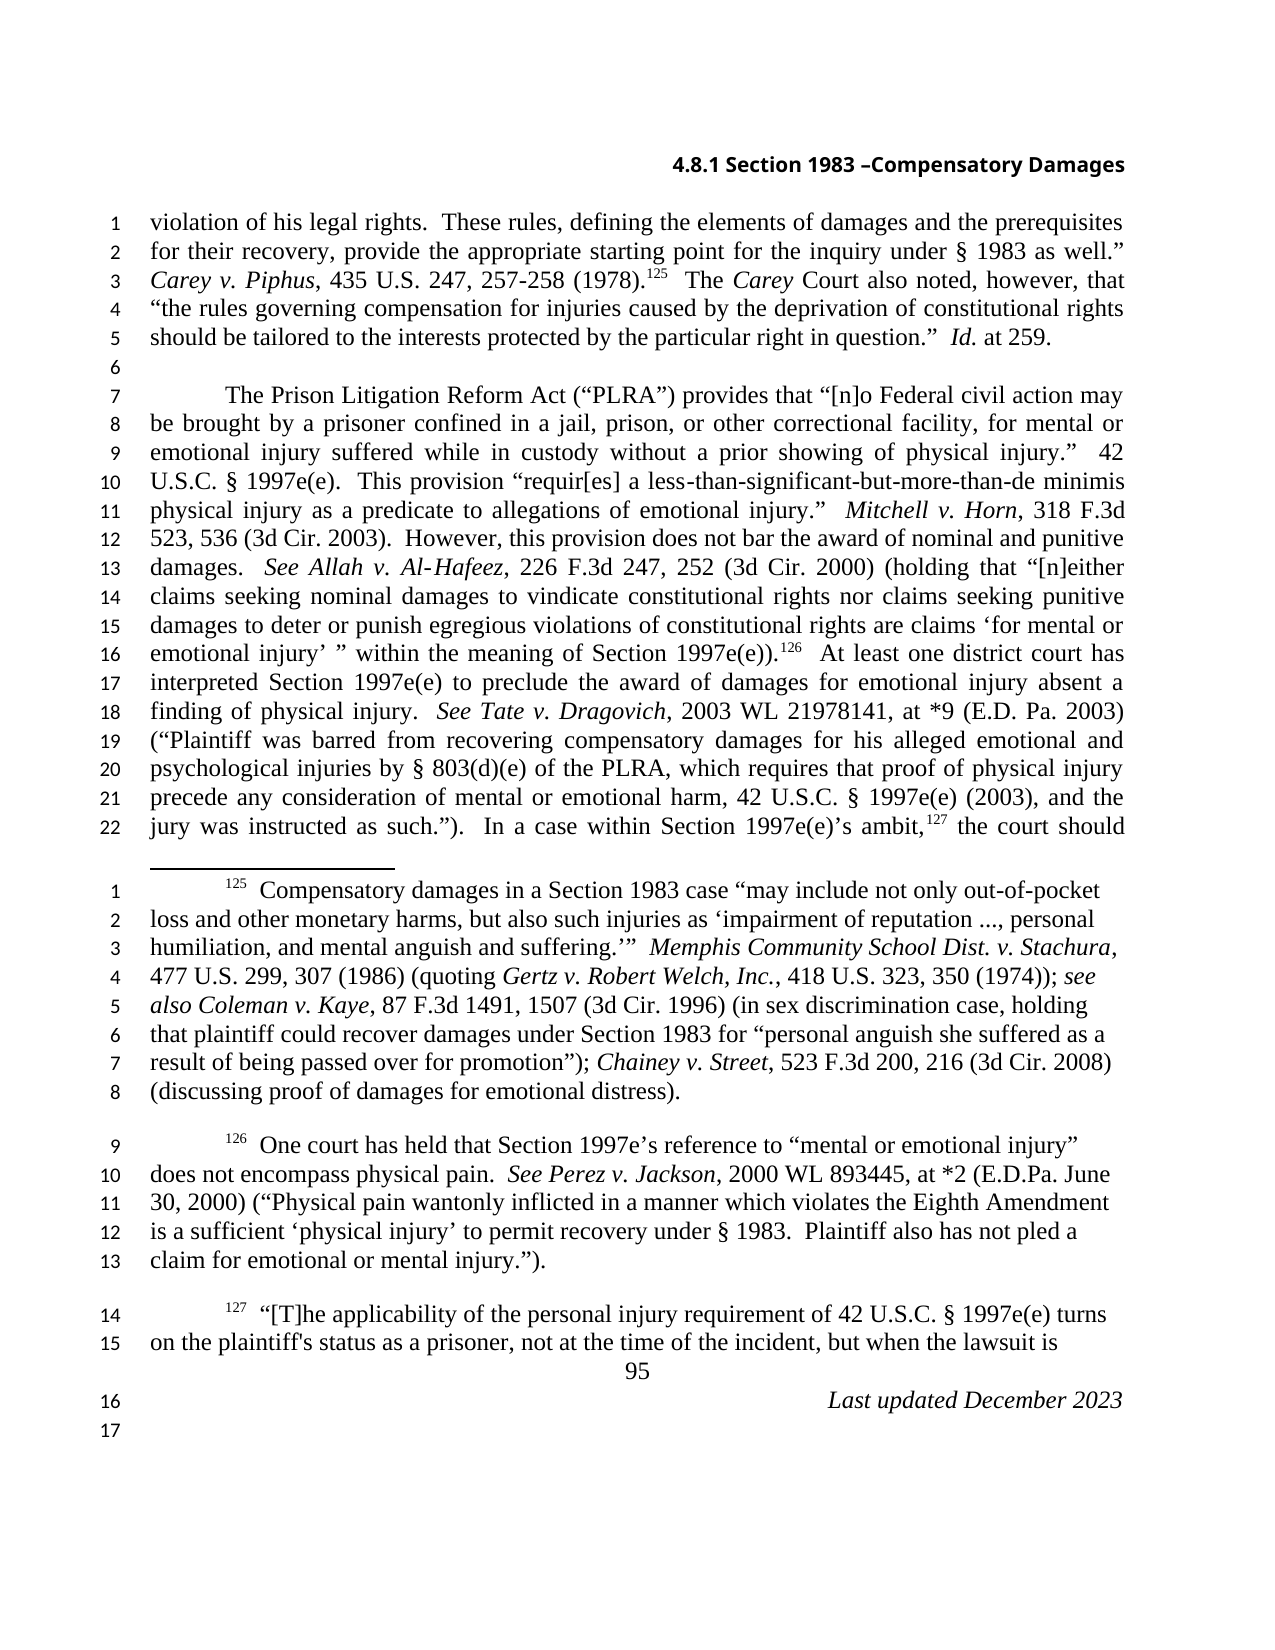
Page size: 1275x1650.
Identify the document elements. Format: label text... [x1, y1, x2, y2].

text The Prison Litigation Reform Act (“PLRA”) provides that “[n]o Federal civil action may be brought by a prisoner confined in a jail, prison, or other correctional facility, for mental or emotional injury suffered while in custody without a prior showing of physical injury.” 42 U.S.C. § 1997e(e). This provision “requir[es] a less-than-significant-but-more-than-de minimis physical injury as a predicate to allegations of emotional injury.” Mitchell v. Horn, 318 F.3d 523, 536 (3d Cir. 2003). However, this provision does not bar the award of nominal and punitive damages. See Allah v. Al-Hafeez, 226 F.3d 247, 252 (3d Cir. 2000) (holding that “[n]either claims seeking nominal damages to vindicate constitutional rights nor claims seeking punitive damages to deter or punish egregious violations of constitutional rights are claims ‘for mental or emotional injury’ ” within the meaning of Section 1997e(e)). At least one district court has interpreted Section 1997e(e) to preclude the award of damages for emotional injury absent a finding of physical injury. See Tate v. Dragovich, 2003 WL 21978141, at *9 (E.D. Pa. 2003) (“Plaintiff was barred from recovering compensatory damages for his alleged emotional and psychological injuries by § 803(d)(e) of the PLRA, which requires that proof of physical injury precede any consideration of mental or emotional harm, 42 U.S.C. § 1997e(e) (2003), and the jury was instructed as such.”). In a case within Section 1997e(e)’s ambit, the court should incorporate this consideration into the instructions. [150, 380, 1125, 840]
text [150, 207, 1125, 351]
